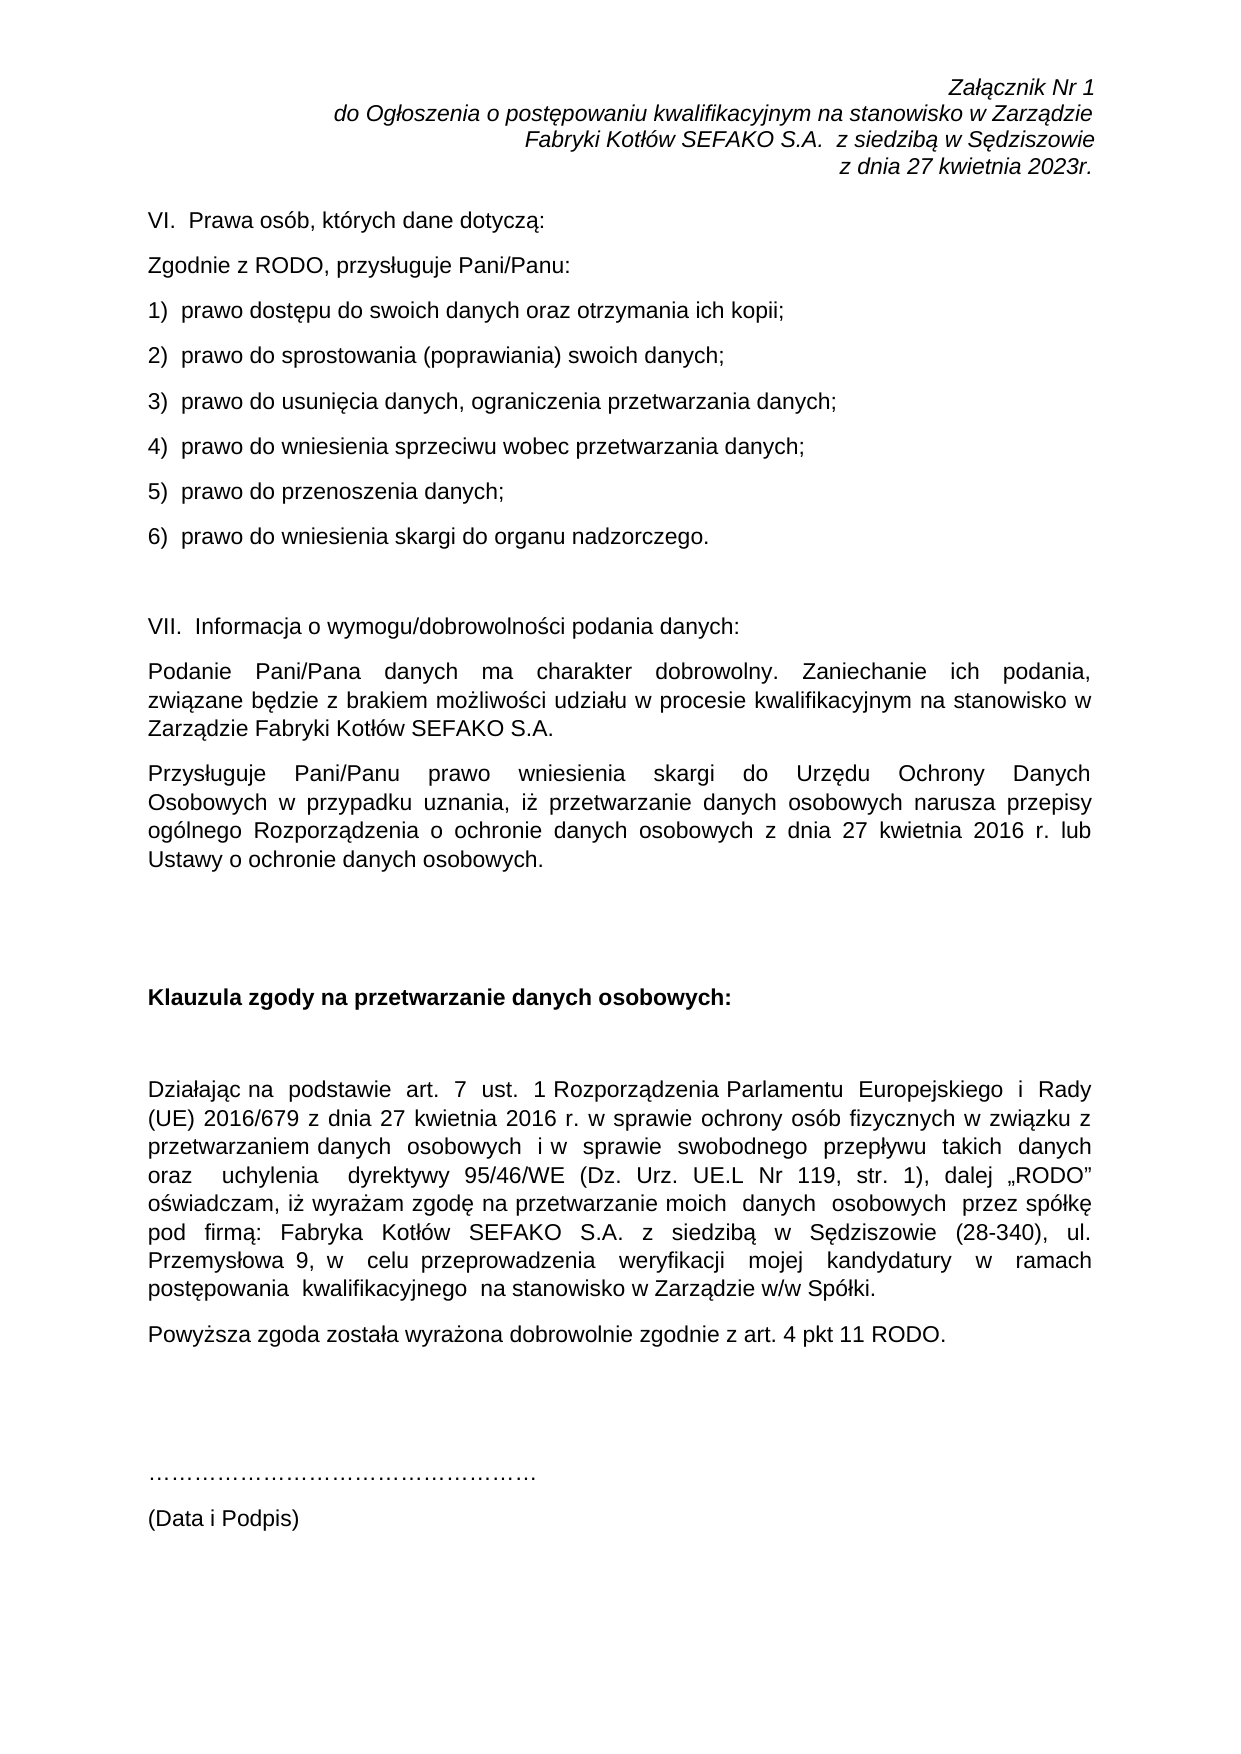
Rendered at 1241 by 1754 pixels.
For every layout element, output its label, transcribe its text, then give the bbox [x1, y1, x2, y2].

text 2) prawo do sprostowania (poprawiania) swoich danych; [148, 342, 1093, 369]
text 5) prawo do przenoszenia danych; [148, 478, 1093, 504]
text …………………………………………… [148, 1459, 1093, 1486]
text Powyższa zgoda została wyrażona dobrowolnie zgodnie z art. 4 pkt 11 RODO. [148, 1321, 1093, 1347]
text Działając na podstawie art. 7 ust. 1 Rozporządzenia Parlamentu Europejskiego i Rady (UE) 2016/679 z dnia 27 kwietnia 2016 r. w sprawie ochrony osób fizycznych w związku z przetwarzaniem danych osobowych i w sprawie swobodnego przepływu takich danych oraz uchylenia dyrektywy 95/46/WE (Dz. Urz. UE.L Nr 119, str. 1), dalej „RODO” oświadczam, iż wyrażam zgodę na przetwarzanie moich danych osobowych przez spółkę pod firmą: Fabryka Kotłów SEFAKO S.A. z siedzibą w Sędziszowie (28-340), ul. Przemysłowa 9, w celu przeprowadzenia weryfikacji mojej kandydatury w ramach postępowania kwalifikacyjnego na stanowisko w Zarządzie w/w Spółki. [148, 1076, 1093, 1302]
text Zgodnie z RODO, przysługuje Pani/Panu: [148, 252, 1093, 279]
text VII. Informacja o wymogu/dobrowolności podania danych: [148, 613, 1093, 639]
text VI. Prawa osób, których dane dotyczą: [148, 207, 1093, 233]
text 1) prawo dostępu do swoich danych oraz otrzymania ich kopii; [148, 297, 1093, 324]
text (Data i Podpis) [148, 1504, 1093, 1531]
text 3) prawo do usunięcia danych, ograniczenia przetwarzania danych; [148, 388, 1093, 414]
text 4) prawo do wniesienia sprzeciwu wobec przetwarzania danych; [148, 433, 1093, 459]
text Podanie Pani/Pana danych ma charakter dobrowolny. Zaniechanie ich podania, związane będzie z brakiem możliwości udziału w procesie kwalifikacyjnym na stanowisko w Zarządzie Fabryki Kotłów SEFAKO S.A. [148, 658, 1093, 741]
text 6) prawo do wniesienia skargi do organu nadzorczego. [148, 523, 1093, 549]
text Przysługuje Pani/Panu prawo wniesienia skargi do Urzędu Ochrony Danych Osobowych w przypadku uznania, iż przetwarzanie danych osobowych narusza przepisy ogólnego Rozporządzenia o ochronie danych osobowych z dnia 27 kwietnia 2016 r. lub Ustawy o ochronie danych osobowych. [148, 760, 1093, 872]
text Klauzula zgody na przetwarzanie danych osobowych: [148, 984, 1093, 1011]
